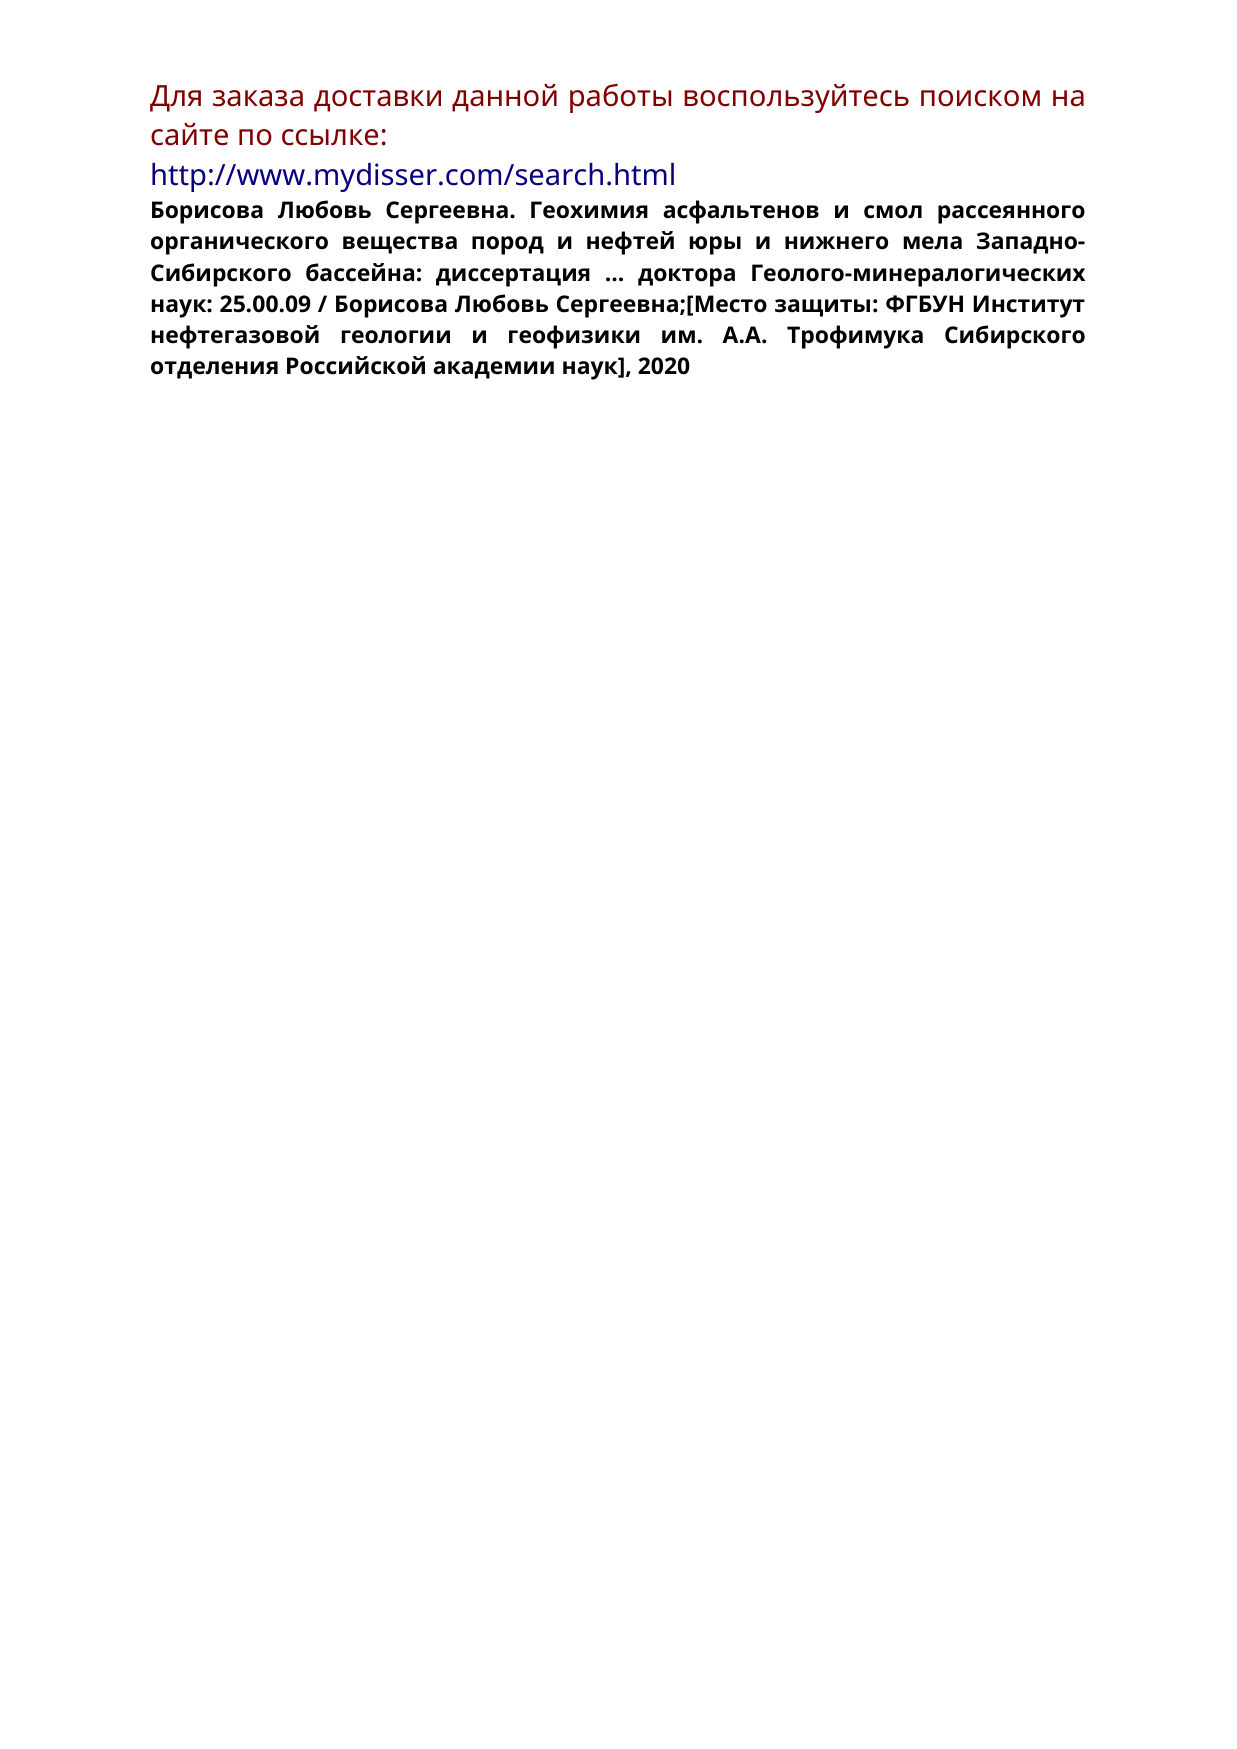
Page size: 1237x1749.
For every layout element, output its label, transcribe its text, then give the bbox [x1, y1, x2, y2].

text Борисова Любовь Сергеевна. Геохимия асфальтенов и смол рассеянного органического вещества пород и нефтей юры и нижнего мела Западно-Сибирского бассейна: диссертация ... доктора Геолого-минералогических наук: 25.00.09 / Борисова Любовь Сергеевна;[Место защиты: ФГБУН Институт нефтегазовой геологии и геофизики им. А.А. Трофимука Сибирского отделения Российской академии наук], 2020 [150, 194, 1086, 382]
